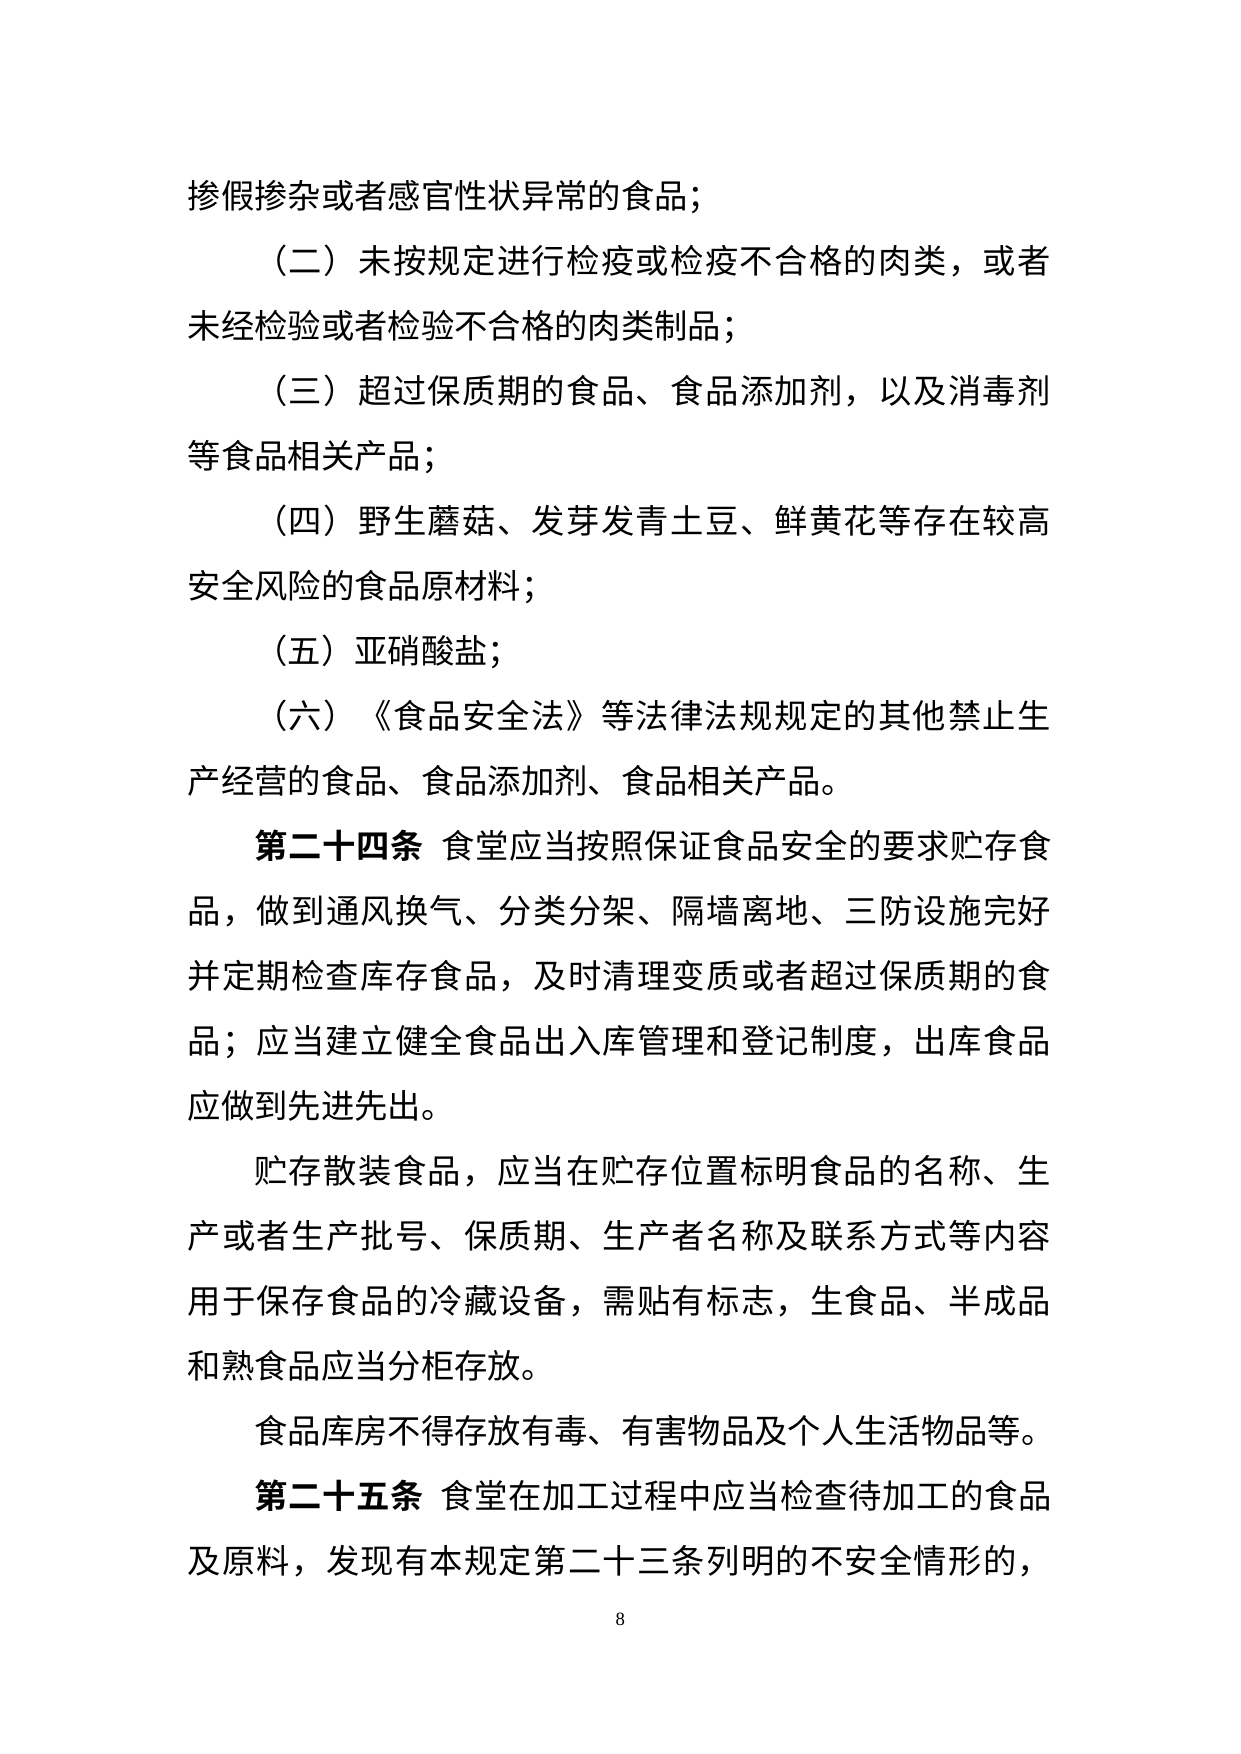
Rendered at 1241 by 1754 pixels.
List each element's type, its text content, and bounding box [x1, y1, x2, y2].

text （三）超过保质期的食品、食品添加剂，以及消毒剂等食品相关产品； [187, 357, 1053, 487]
text （二）未按规定进行检疫或检疫不合格的肉类，或者未经检验或者检验不合格的肉类制品； [187, 227, 1053, 357]
text （五）亚硝酸盐； [187, 617, 1053, 682]
text （四）野生蘑菇、发芽发青土豆、鲜黄花等存在较高安全风险的食品原材料； [187, 487, 1053, 617]
text 贮存散装食品，应当在贮存位置标明食品的名称、生产或者生产批号、保质期、生产者名称及联系方式等内容。用于保存食品的冷藏设备，需贴有标志，生食品、半成品和熟食品应当分柜存放。 [187, 1137, 1053, 1397]
text 食品库房不得存放有毒、有害物品及个人生活物品等。 [187, 1397, 1053, 1462]
text 第二十四条 食堂应当按照保证食品安全的要求贮存食品，做到通风换气、分类分架、隔墙离地、三防设施完好，并定期检查库存食品，及时清理变质或者超过保质期的食品；应当建立健全食品出入库管理和登记制度，出库食品应做到先进先出。 [187, 812, 1053, 1137]
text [187, 1462, 1053, 1592]
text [187, 162, 1053, 227]
text （六）《食品安全法》等法律法规规定的其他禁止生产经营的食品、食品添加剂、食品相关产品。 [187, 682, 1053, 812]
